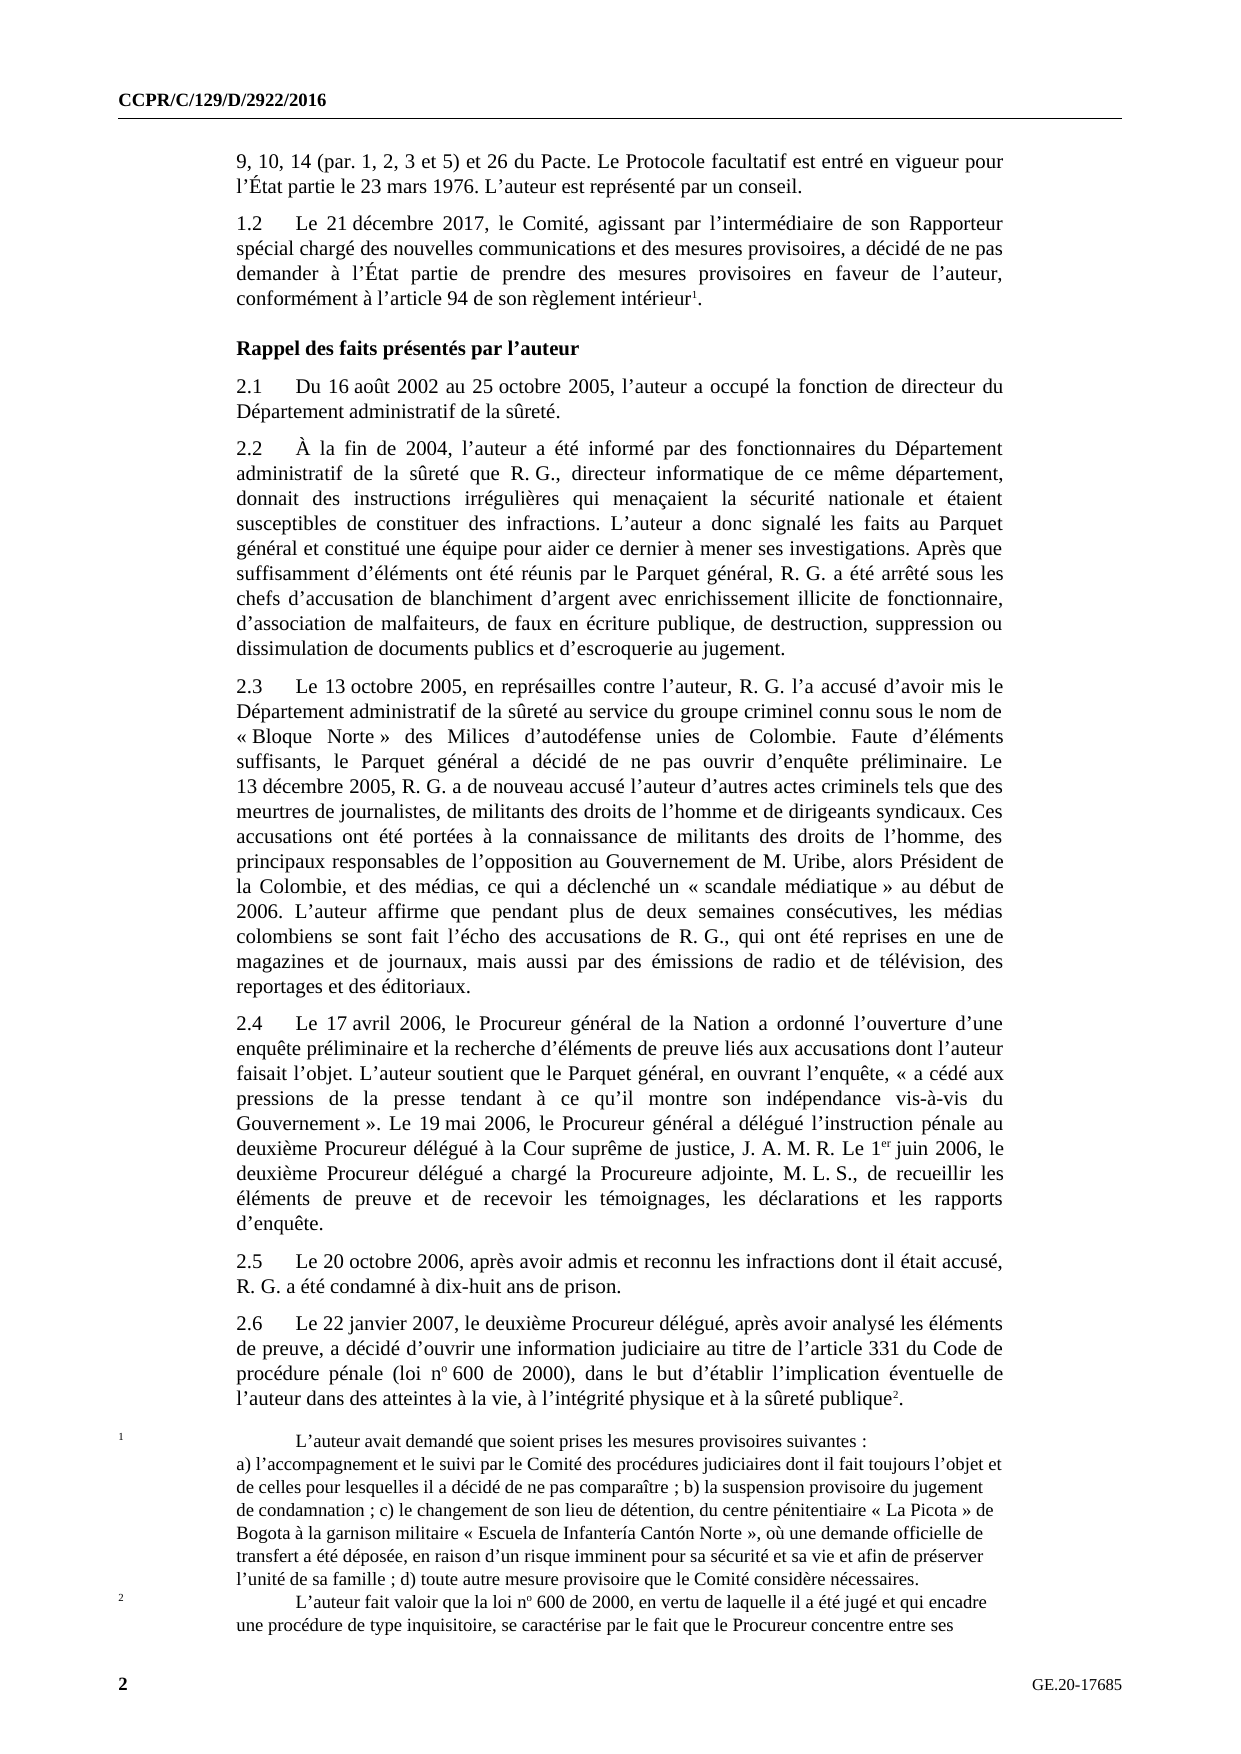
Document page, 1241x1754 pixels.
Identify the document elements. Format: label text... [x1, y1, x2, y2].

text 2.5 Le 20 octobre 2006, après avoir admis et reconnu les infractions dont il était accusé, R. G. a été condamné à dix-huit ans de prison. [236, 1248, 1004, 1298]
text 2.4 Le 17 avril 2006, le Procureur général de la Nation a ordonné l’ouverture d’une enquête préliminaire et la recherche d’éléments de preuve liés aux accusations dont l’auteur faisait l’objet. L’auteur soutient que le Parquet général, en ouvrant l’enquête, « a cédé aux pressions de la presse tendant à ce qu’il montre son indépendance vis-à-vis du Gouvernement ». Le 19 mai 2006, le Procureur général a délégué l’instruction pénale au deuxième Procureur délégué à la Cour suprême de justice, J. A. M. R. Le 1er juin 2006, le deuxième Procureur délégué a chargé la Procureure adjointe, M. L. S., de recueillir les éléments de preuve et de recevoir les témoignages, les déclarations et les rapports d’enquête. [236, 1010, 1004, 1235]
text 2.1 Du 16 août 2002 au 25 octobre 2005, l’auteur a occupé la fonction de directeur du Département administratif de la sûreté. [236, 373, 1004, 423]
text 2.6 Le 22 janvier 2007, le deuxième Procureur délégué, après avoir analysé les éléments de preuve, a décidé d’ouvrir une information judiciaire au titre de l’article 331 du Code de procédure pénale (loi no 600 de 2000), dans le but d’établir l’implication éventuelle de l’auteur dans des atteintes à la vie, à l’intégrité physique et à la sûreté publique. [236, 1310, 1004, 1410]
text Rappel des faits présentés par l’auteur [118, 335, 1004, 360]
text 2.2 À la fin de 2004, l’auteur a été informé par des fonctionnaires du Département administratif de la sûreté que R. G., directeur informatique de ce même département, donnait des instructions irrégulières qui menaçaient la sécurité nationale et étaient susceptibles de constituer des infractions. L’auteur a donc signalé les faits au Parquet général et constitué une équipe pour aider ce dernier à mener ses investigations. Après que suffisamment d’éléments ont été réunis par le Parquet général, R. G. a été arrêté sous les chefs d’accusation de blanchiment d’argent avec enrichissement illicite de fonctionnaire, d’association de malfaiteurs, de faux en écriture publique, de destruction, suppression ou dissimulation de documents publics et d’escroquerie au jugement. [236, 435, 1004, 660]
text 2.3 Le 13 octobre 2005, en représailles contre l’auteur, R. G. l’a accusé d’avoir mis le Département administratif de la sûreté au service du groupe criminel connu sous le nom de « Bloque Norte » des Milices d’autodéfense unies de Colombie. Faute d’éléments suffisants, le Parquet général a décidé de ne pas ouvrir d’enquête préliminaire. Le 13 décembre 2005, R. G. a de nouveau accusé l’auteur d’autres actes criminels tels que des meurtres de journalistes, de militants des droits de l’homme et de dirigeants syndicaux. Ces accusations ont été portées à la connaissance de militants des droits de l’homme, des principaux responsables de l’opposition au Gouvernement de M. Uribe, alors Président de la Colombie, et des médias, ce qui a déclenché un « scandale médiatique » au début de 2006. L’auteur affirme que pendant plus de deux semaines consécutives, les médias colombiens se sont fait l’écho des accusations de R. G., qui ont été reprises en une de magazines et de journaux, mais aussi par des émissions de radio et de télévision, des reportages et des éditoriaux. [236, 673, 1004, 998]
text 1.2 Le 21 décembre 2017, le Comité, agissant par l’intermédiaire de son Rapporteur spécial chargé des nouvelles communications et des mesures provisoires, a décidé de ne pas demander à l’État partie de prendre des mesures provisoires en faveur de l’auteur, conformément à l’article 94 de son règlement intérieur. [236, 210, 1004, 310]
